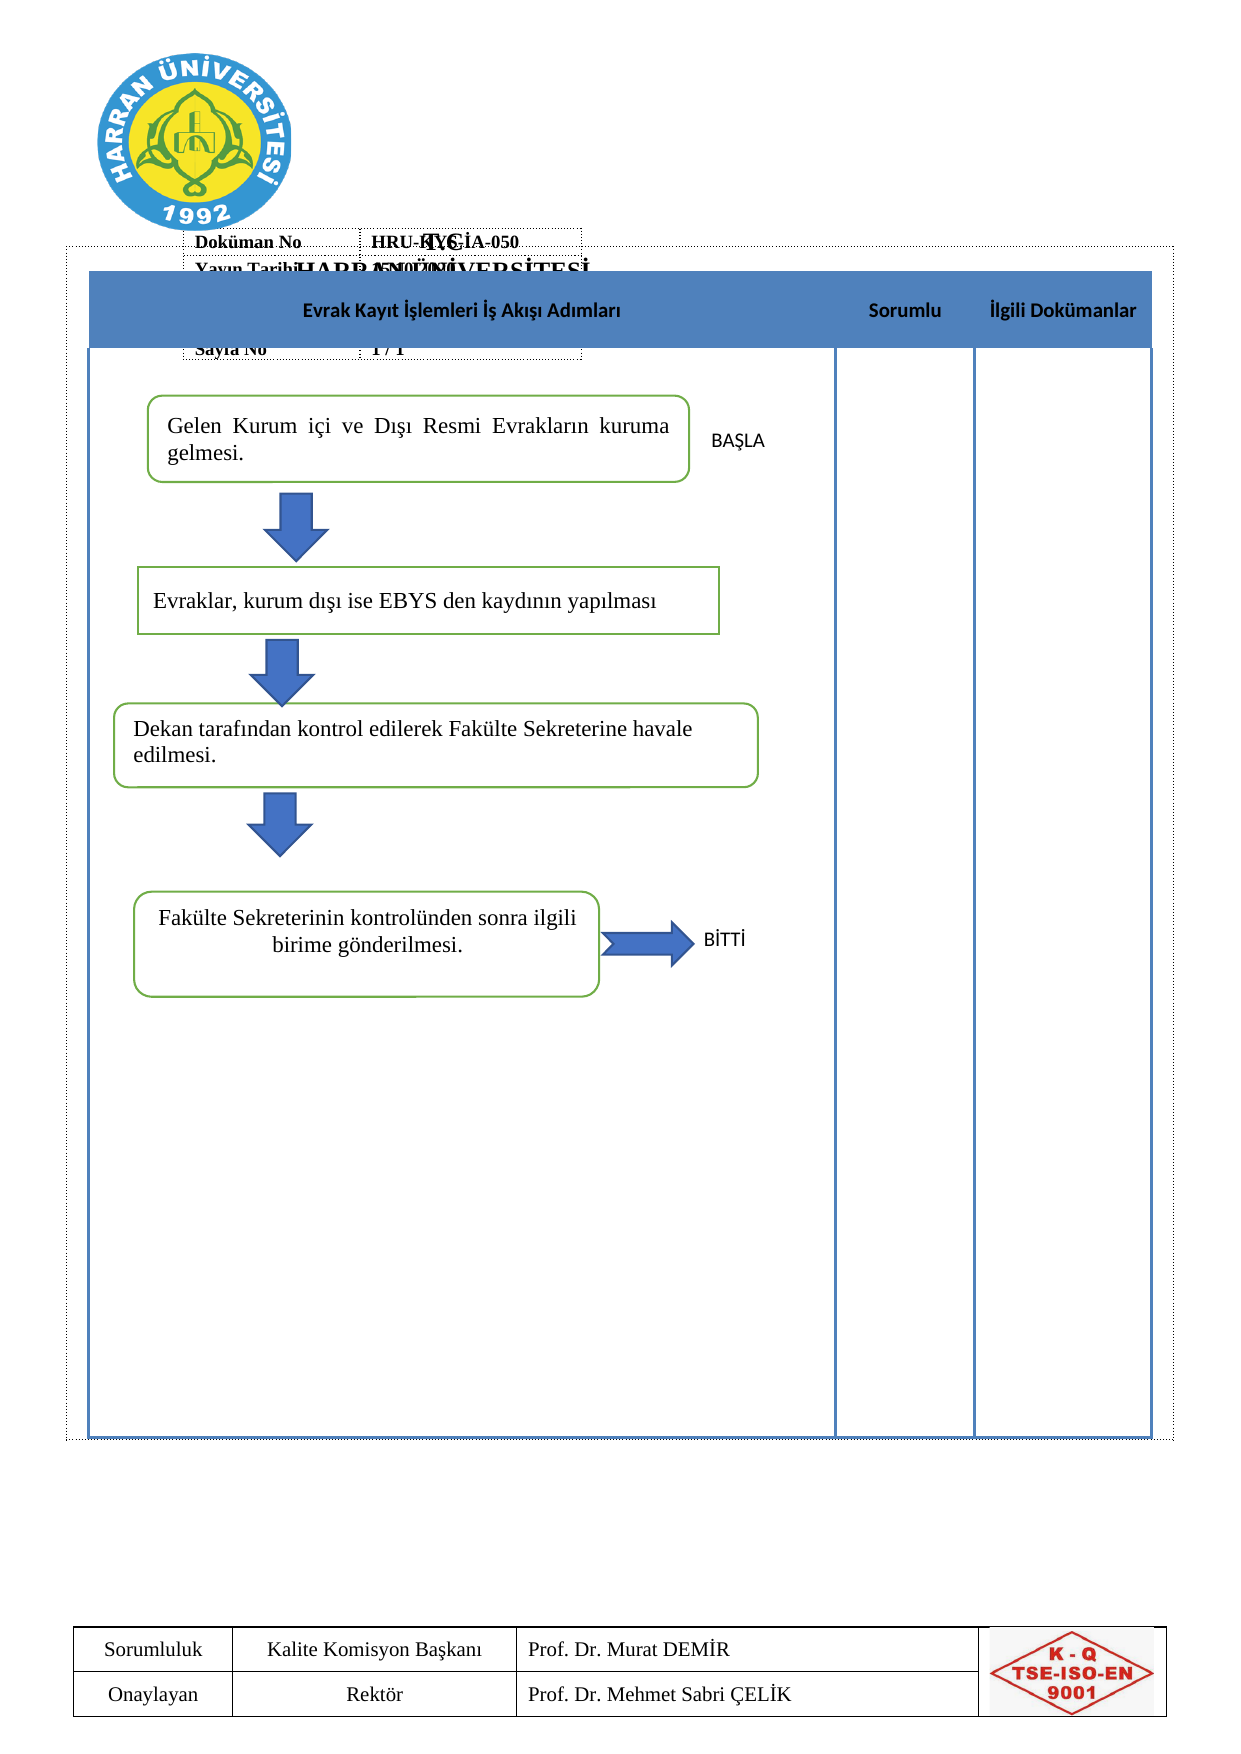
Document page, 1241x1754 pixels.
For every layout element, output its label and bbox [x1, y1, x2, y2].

picture [97, 53, 292, 231]
picture [989, 1627, 1154, 1716]
table_header [67, 246, 1173, 1439]
